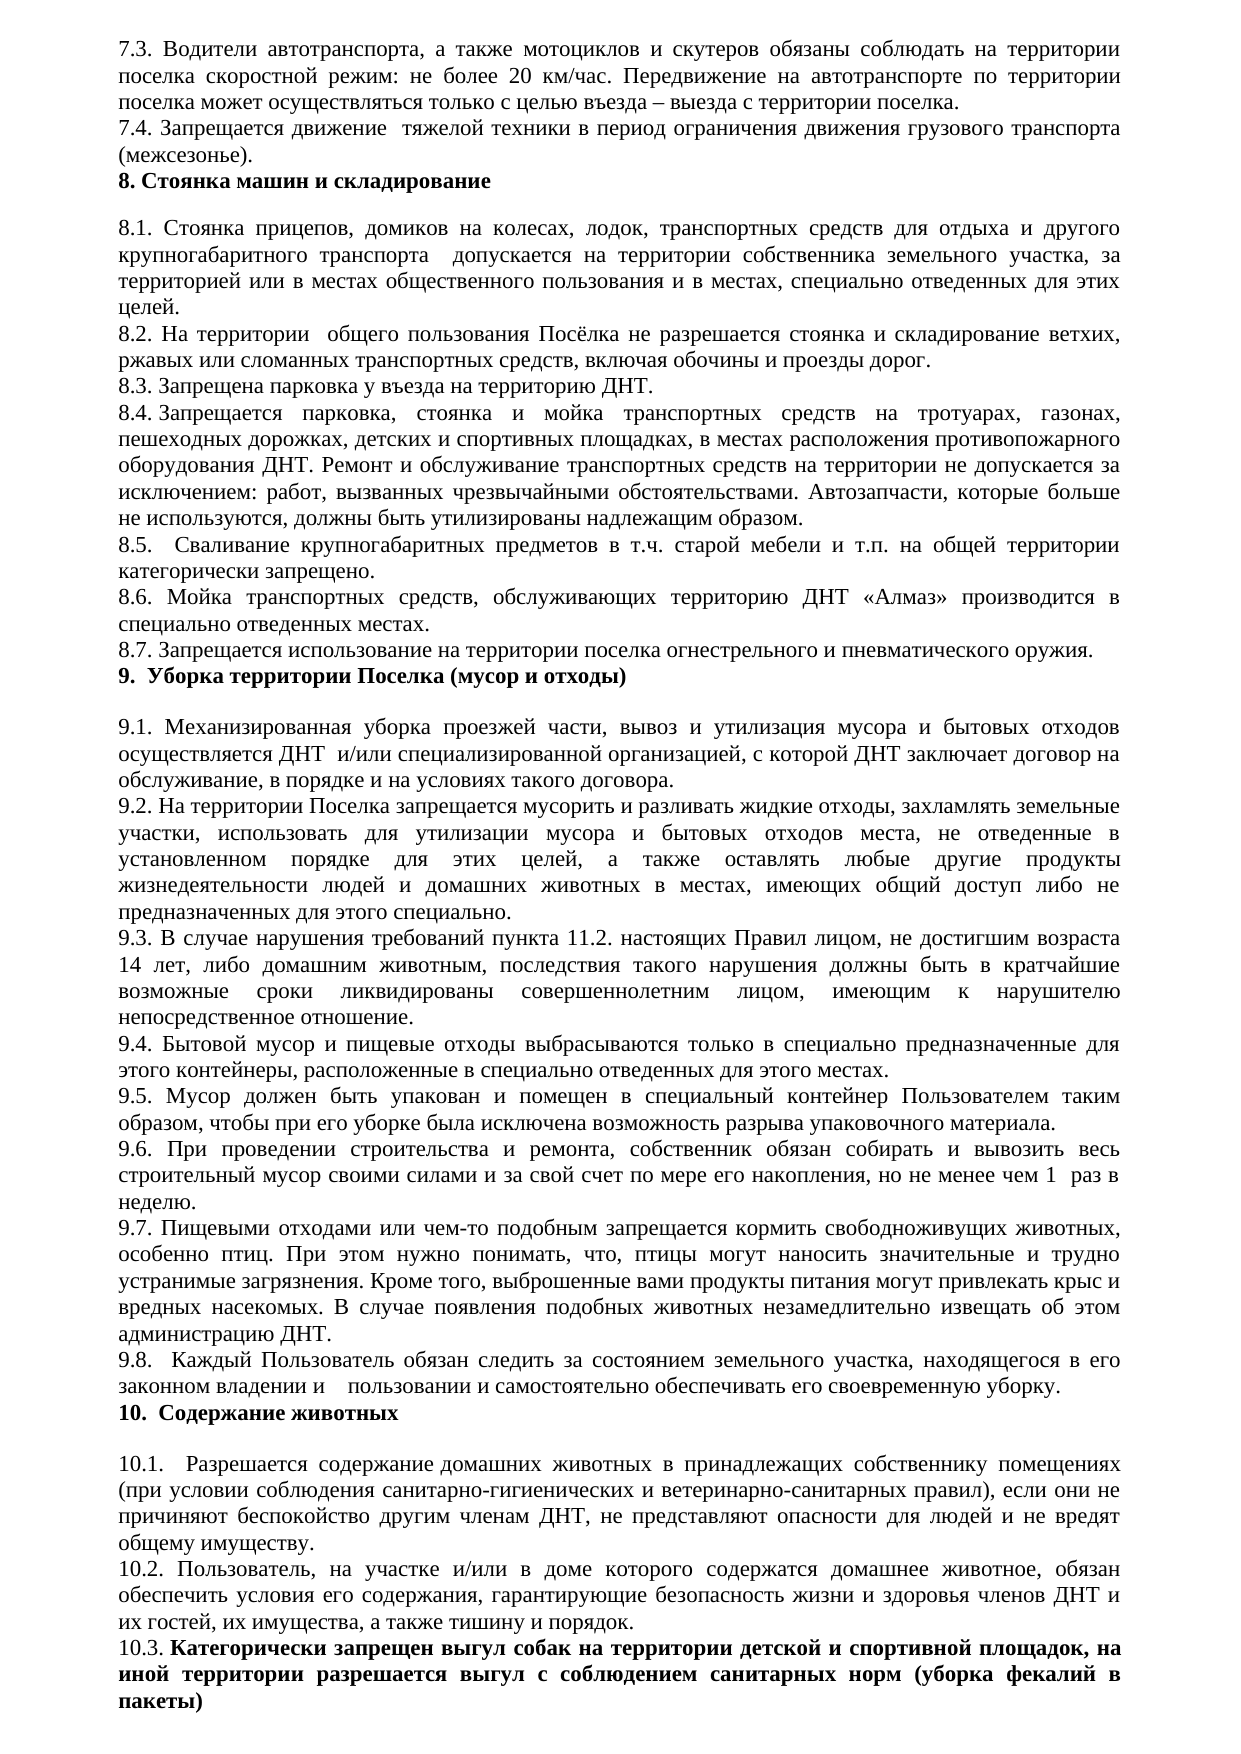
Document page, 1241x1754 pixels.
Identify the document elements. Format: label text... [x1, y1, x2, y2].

text 10.3. Категорически запрещен выгул собак на территории детской и спортивной площадок, на иной территории разрешается выгул с соблюдением санитарных норм (уборка фекалий в пакеты) [118, 1634, 1122, 1713]
text 9. Уборка территории Поселка (мусор и отходы) [118, 662, 1122, 689]
text 8.6. Мойка транспортных средств, обслуживающих территорию ДНТ «Алмаз» производится в специально отведенных местах. [118, 583, 1122, 636]
text 9.2. На территории Поселка запрещается мусорить и разливать жидкие отходы, захламлять земельные участки, использовать для утилизации мусора и бытовых отходов места, не отведенные в установленном порядке для этих целей, а также оставлять любые другие продукты жизнедеятельности людей и домашних животных в местах, имеющих общий доступ либо не предназначенных для этого специально. [118, 792, 1122, 924]
text 8.7. Запрещается использование на территории поселка огнестрельного и пневматического оружия. [118, 636, 1122, 662]
text 8.4. Запрещается парковка, стоянка и мойка транспортных средств на тротуарах, газонах, пешеходных дорожках, детских и спортивных площадках, в местах расположения противопожарного оборудования ДНТ. Ремонт и обслуживание транспортных средств на территории не допускается за исключением: работ, вызванных чрезвычайными обстоятельствами. Автозапчасти, которые больше не используются, должны быть утилизированы надлежащим образом. [118, 399, 1122, 531]
text 10.2. Пользователь, на участке и/или в доме которого содержатся домашнее животное, обязан обеспечить условия его содержания, гарантирующие безопасность жизни и здоровья членов ДНТ и их гостей, их имущества, а также тишину и порядок. [118, 1555, 1122, 1634]
text 8.3. Запрещена парковка у въезда на территорию ДНТ. [118, 372, 1122, 399]
text 8.2. На территории общего пользования Посёлка не разрешается стоянка и складирование ветхих, ржавых или сломанных транспортных средств, включая обочины и проезды дорог. [118, 320, 1122, 372]
text 9.7. Пищевыми отходами или чем-то подобным запрещается кормить свободноживущих животных, особенно птиц. При этом нужно понимать, что, птицы могут наносить значительные и трудно устранимые загрязнения. Кроме того, выброшенные вами продукты питания могут привлекать крыс и вредных насекомых. В случае появления подобных животных незамедлительно извещать об этом администрацию ДНТ. [118, 1214, 1122, 1346]
text 9.6. При проведении строительства и ремонта, собственник обязан собирать и вывозить весь строительный мусор своими силами и за свой счет по мере его накопления, но не менее чем 1 раз в неделю. [118, 1135, 1122, 1214]
text 10.1. Разрешается содержание домашних животных в принадлежащих собственнику помещениях (при условии соблюдения санитарно-гигиенических и ветеринарно-санитарных правил), если они не причиняют беспокойство другим членам ДНТ, не представляют опасности для людей и не вредят общему имуществу. [118, 1450, 1122, 1555]
text 9.1. Механизированная уборка проезжей части, вывоз и утилизация мусора и бытовых отходов осуществляется ДНТ и/или специализированной организацией, с которой ДНТ заключает договор на обслуживание, в порядке и на условиях такого договора. [118, 713, 1122, 792]
text 7.3. Водители автотранспорта, а также мотоциклов и скутеров обязаны соблюдать на территории поселка скоростной режим: не более 20 км/час. Передвижение на автотранспорте по территории поселка может осуществляться только с целью въезда – выезда с территории поселка. [118, 35, 1122, 114]
text 8.1. Стоянка прицепов, домиков на колесах, лодок, транспортных средств для отдыха и другого крупногабаритного транспорта допускается на территории собственника земельного участка, за территорией или в местах общественного пользования и в местах, специально отведенных для этих целей. [118, 214, 1122, 320]
text 9.3. В случае нарушения требований пункта 11.2. настоящих Правил лицом, не достигшим возраста 14 лет, либо домашним животным, последствия такого нарушения должны быть в кратчайшие возможные сроки ликвидированы совершеннолетним лицом, имеющим к нарушителю непосредственное отношение. [118, 924, 1122, 1030]
text 8. Стоянка машин и складирование [118, 167, 1122, 193]
text 7.4. Запрещается движение тяжелой техники в период ограничения движения грузового транспорта (межсезонье). [118, 114, 1122, 167]
text 9.8. Каждый Пользователь обязан следить за состоянием земельного участка, находящегося в его законном владении и пользовании и самостоятельно обеспечивать его своевременную уборку. [118, 1346, 1122, 1399]
text 9.4. Бытовой мусор и пищевые отходы выбрасываются только в специально предназначенные для этого контейнеры, расположенные в специально отведенных для этого местах. [118, 1030, 1122, 1082]
text 9.5. Мусор должен быть упакован и помещен в специальный контейнер Пользователем таким образом, чтобы при его уборке была исключена возможность разрыва упаковочного материала. [118, 1082, 1122, 1135]
text 8.5. Сваливание крупногабаритных предметов в т.ч. старой мебели и т.п. на общей территории категорически запрещено. [118, 531, 1122, 583]
text 10. Содержание животных [118, 1399, 1122, 1425]
